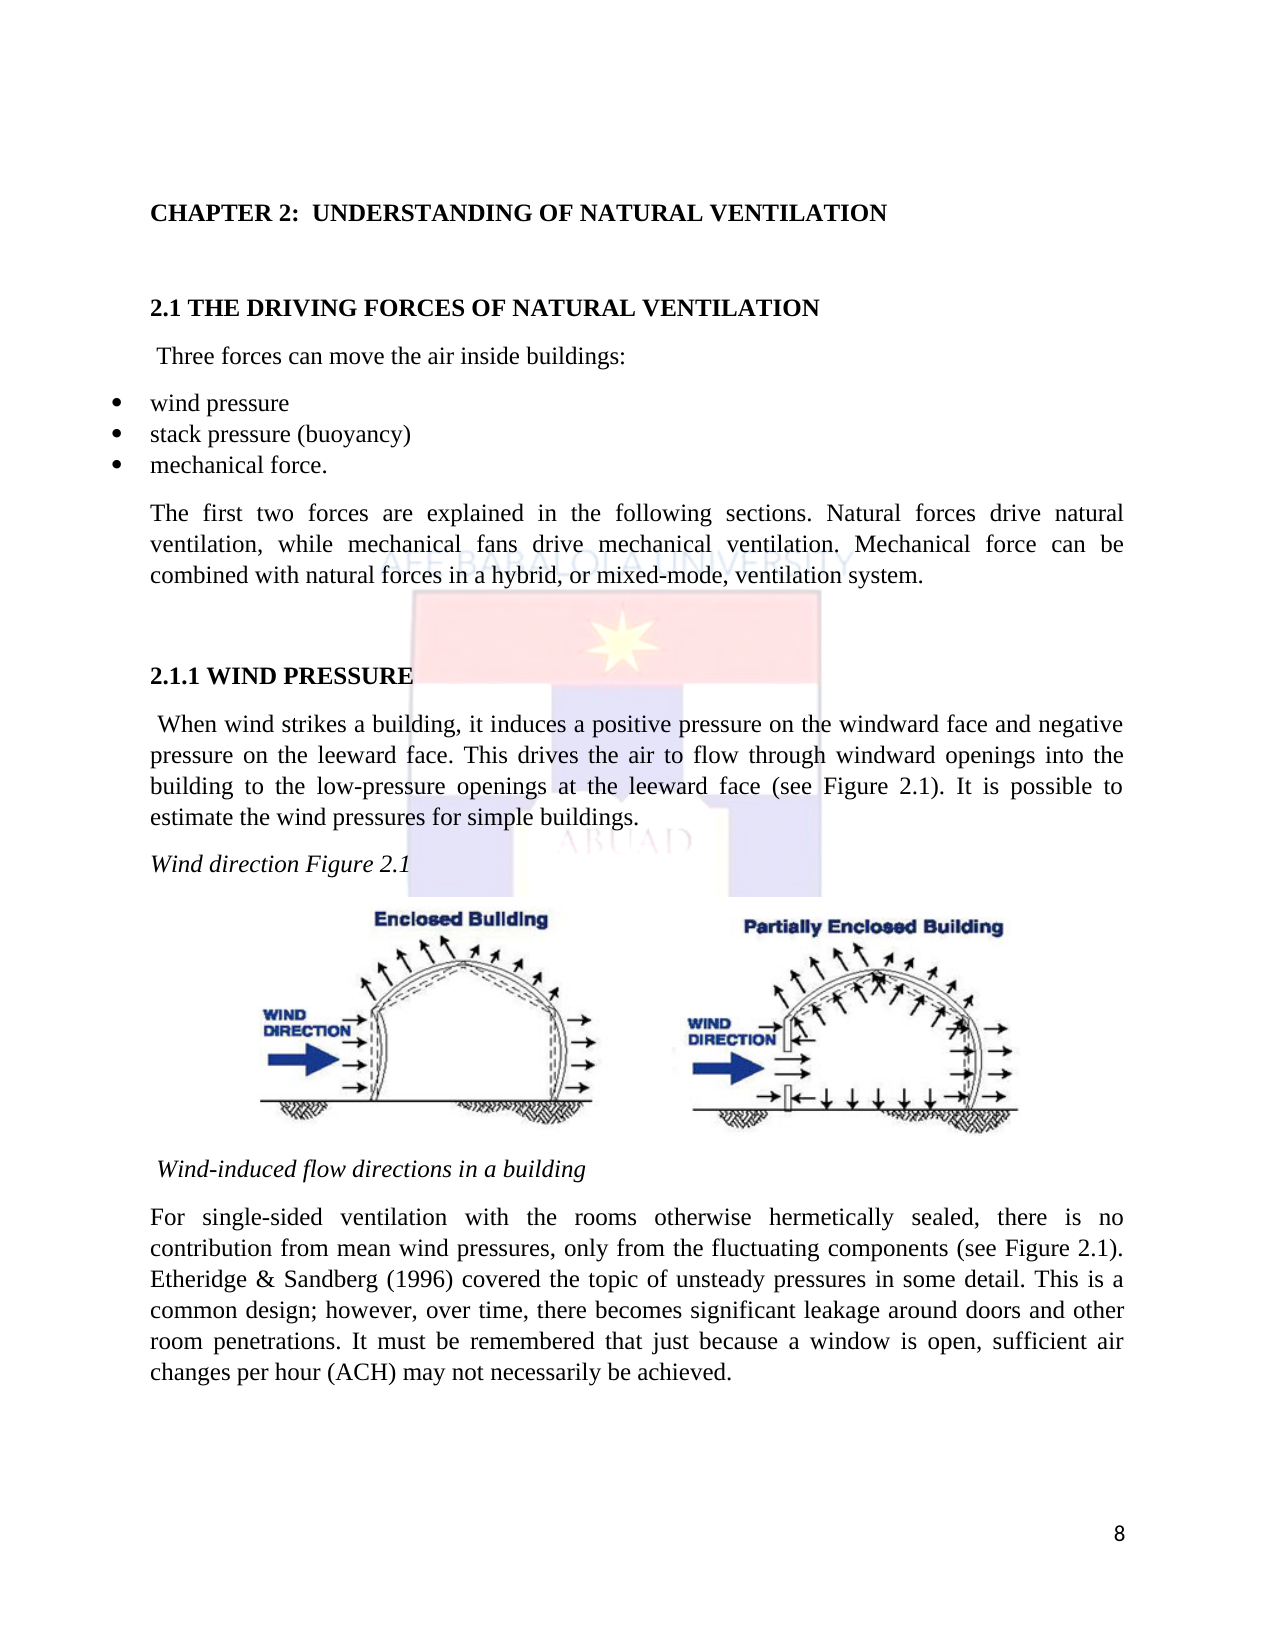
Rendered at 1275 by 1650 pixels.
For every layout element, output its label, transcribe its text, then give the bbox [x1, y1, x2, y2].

text When wind strikes a building, it induces a positive pressure on the windward face and negative pressure on the leeward face. This drives the air to flow through windward openings into the building to the low-pressure openings at the leeward face (see Figure 2.1). It is possible to estimate the wind pressures for simple buildings. [150, 709, 1125, 831]
picture [239, 897, 1036, 1136]
list mechanical force. [112, 451, 1125, 479]
text 2.1.1 WIND PRESSURE [150, 661, 1125, 690]
text Wind-induced flow directions in a building [150, 1154, 1125, 1183]
list stack pressure (buoyancy) [112, 419, 1125, 448]
text Three forces can move the air inside buildings: [150, 341, 1125, 369]
text Wind direction Figure 2.1 [150, 849, 1125, 878]
list wind pressure [112, 388, 1125, 417]
text 2.1 THE DRIVING FORCES OF NATURAL VENTILATION [150, 293, 1125, 322]
text CHAPTER 2: UNDERSTANDING OF NATURAL VENTILATION [150, 198, 1125, 226]
text For single-sided ventilation with the rooms otherwise hermetically sealed, there is no contribution from mean wind pressures, only from the fluctuating components (see Figure 2.1). Etheridge & Sandberg (1996) covered the topic of unsteady pressures in some detail. This is a common design; however, over time, there becomes significant leakage around doors and other room penetrations. It must be remembered that just because a window is open, sufficient air changes per hour (ACH) may not necessarily be achieved. [150, 1202, 1125, 1386]
text The first two forces are explained in the following sections. Natural forces drive natural ventilation, while mechanical fans drive mechanical ventilation. Mechanical force can be combined with natural forces in a hybrid, or mixed-mode, ventilation system. [150, 498, 1125, 589]
